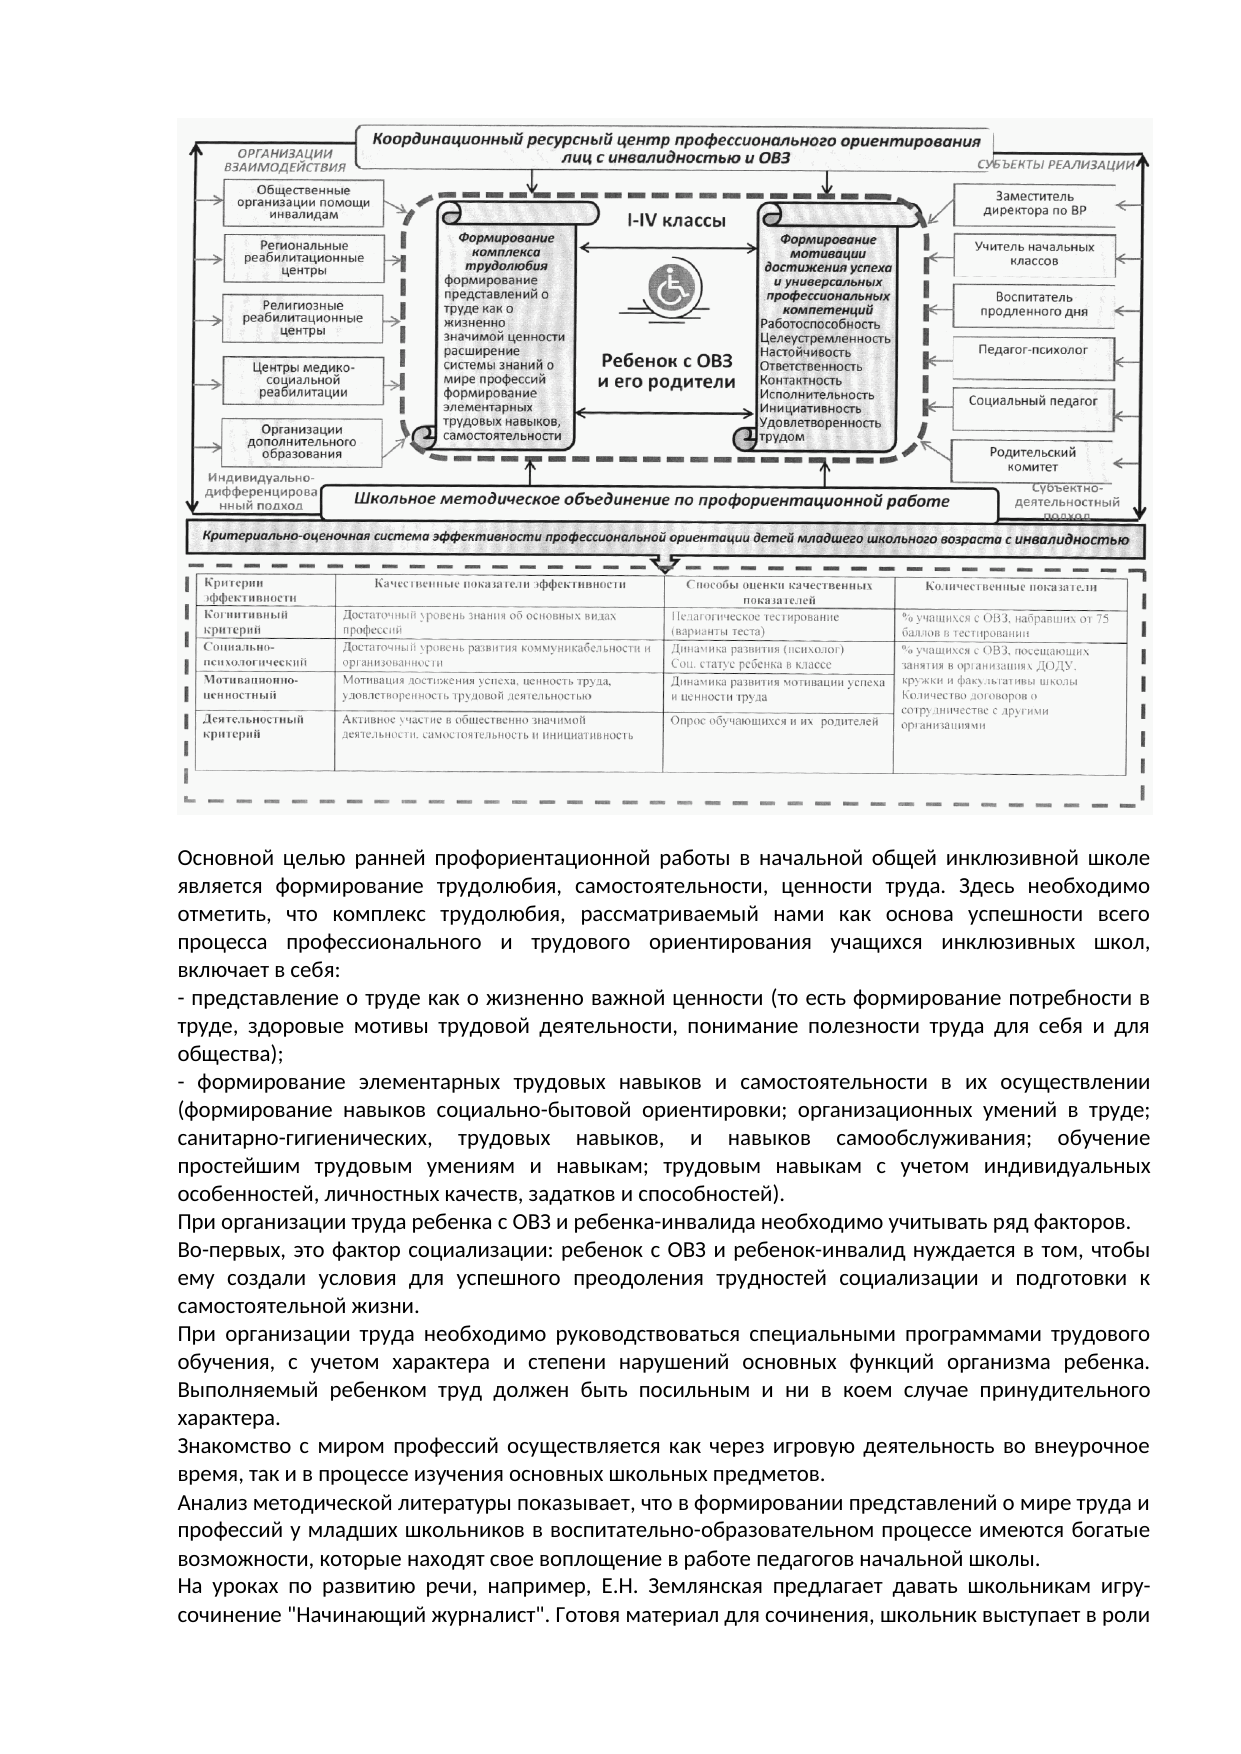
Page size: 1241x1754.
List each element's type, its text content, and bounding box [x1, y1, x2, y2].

text Во-первых, это фактор социализации: ребенок с ОВЗ и ребенок-инвалид нуждается в том, чтобы ему создали условия для успешного преодоления трудностей социализации и подготовки к самостоятельной жизни. [177, 1235, 1152, 1319]
text Основной целью ранней профориентационной работы в начальной общей инклюзивной школе является формирование трудолюбия, самостоятельности, ценности труда. Здесь необходимо отметить, что комплекс трудолюбия, рассматриваемый нами как основа успешности всего процесса профессионального и трудового ориентирования учащихся инклюзивных школ, включает в себя: [177, 843, 1152, 983]
text Анализ методической литературы показывает, что в формировании представлений о мире труда и профессий у младших школьников в воспитательно-образовательном процессе имеются богатые возможности, которые находят свое воплощение в работе педагогов начальной школы. [177, 1488, 1152, 1572]
text Знакомство с миром профессий осуществляется как через игровую деятельность во внеурочное время, так и в процессе изучения основных школьных предметов. [177, 1432, 1152, 1488]
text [177, 1572, 1152, 1628]
picture [177, 118, 1153, 815]
text При организации труда ребенка с ОВЗ и ребенка-инвалида необходимо учитывать ряд факторов. [177, 1207, 1152, 1235]
text При организации труда необходимо руководствоваться специальными программами трудового обучения, с учетом характера и степени нарушений основных функций организма ребенка. Выполняемый ребенком труд должен быть посильным и ни в коем случае принудительного характера. [177, 1319, 1152, 1432]
text - формирование элементарных трудовых навыков и самостоятельности в их осуществлении (формирование навыков социально-бытовой ориентировки; организационных умений в труде; санитарно-гигиенических, трудовых навыков, и навыков самообслуживания; обучение простейшим трудовым умениям и навыкам; трудовым навыкам с учетом индивидуальных особенностей, личностных качеств, задатков и способностей). [177, 1067, 1152, 1207]
text - представление о труде как о жизненно важной ценности (то есть формирование потребности в труде, здоровые мотивы трудовой деятельности, понимание полезности труда для себя и для общества); [177, 983, 1152, 1067]
